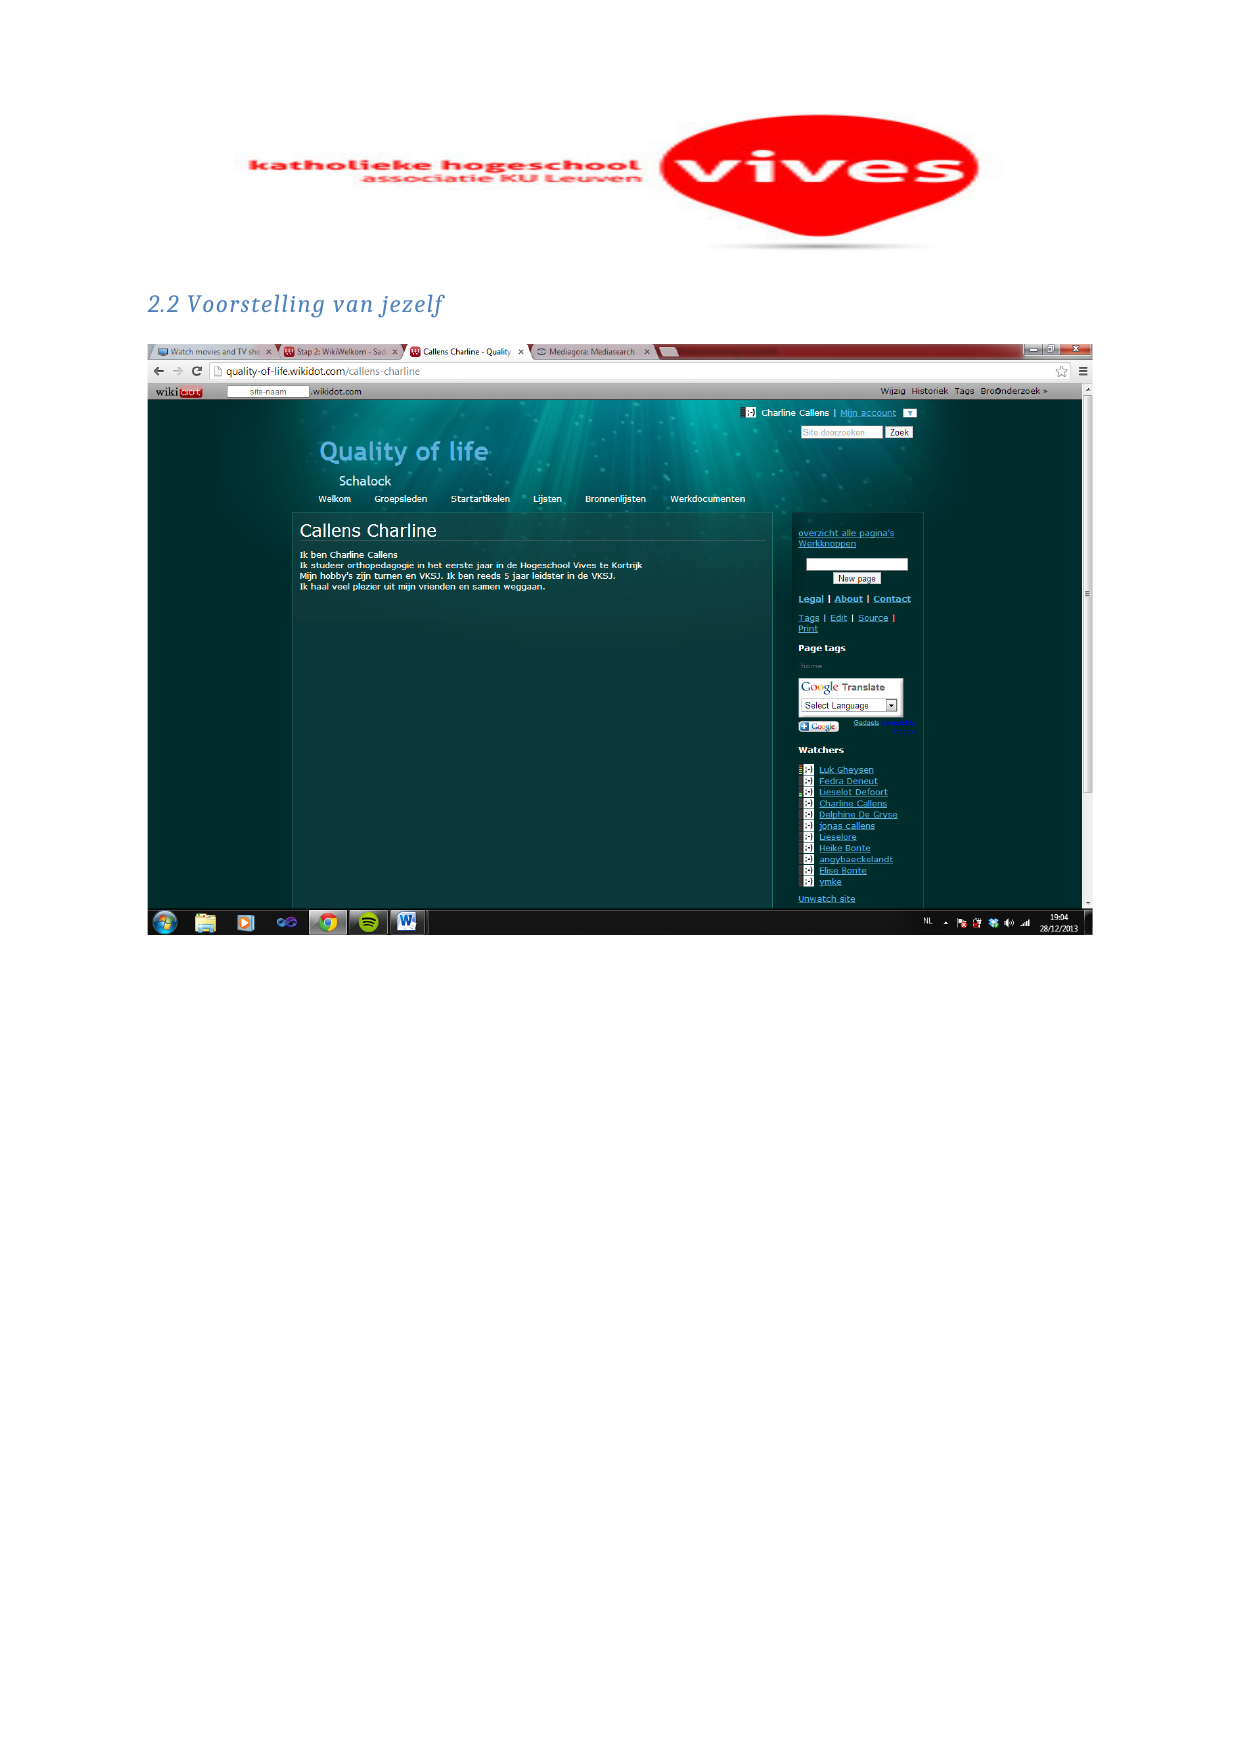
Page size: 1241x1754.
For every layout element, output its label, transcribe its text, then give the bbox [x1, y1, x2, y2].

subtitle 2.2 Voorstelling van jezelf [148, 290, 1093, 319]
picture [147, 344, 1093, 935]
picture [147, 73, 1068, 291]
